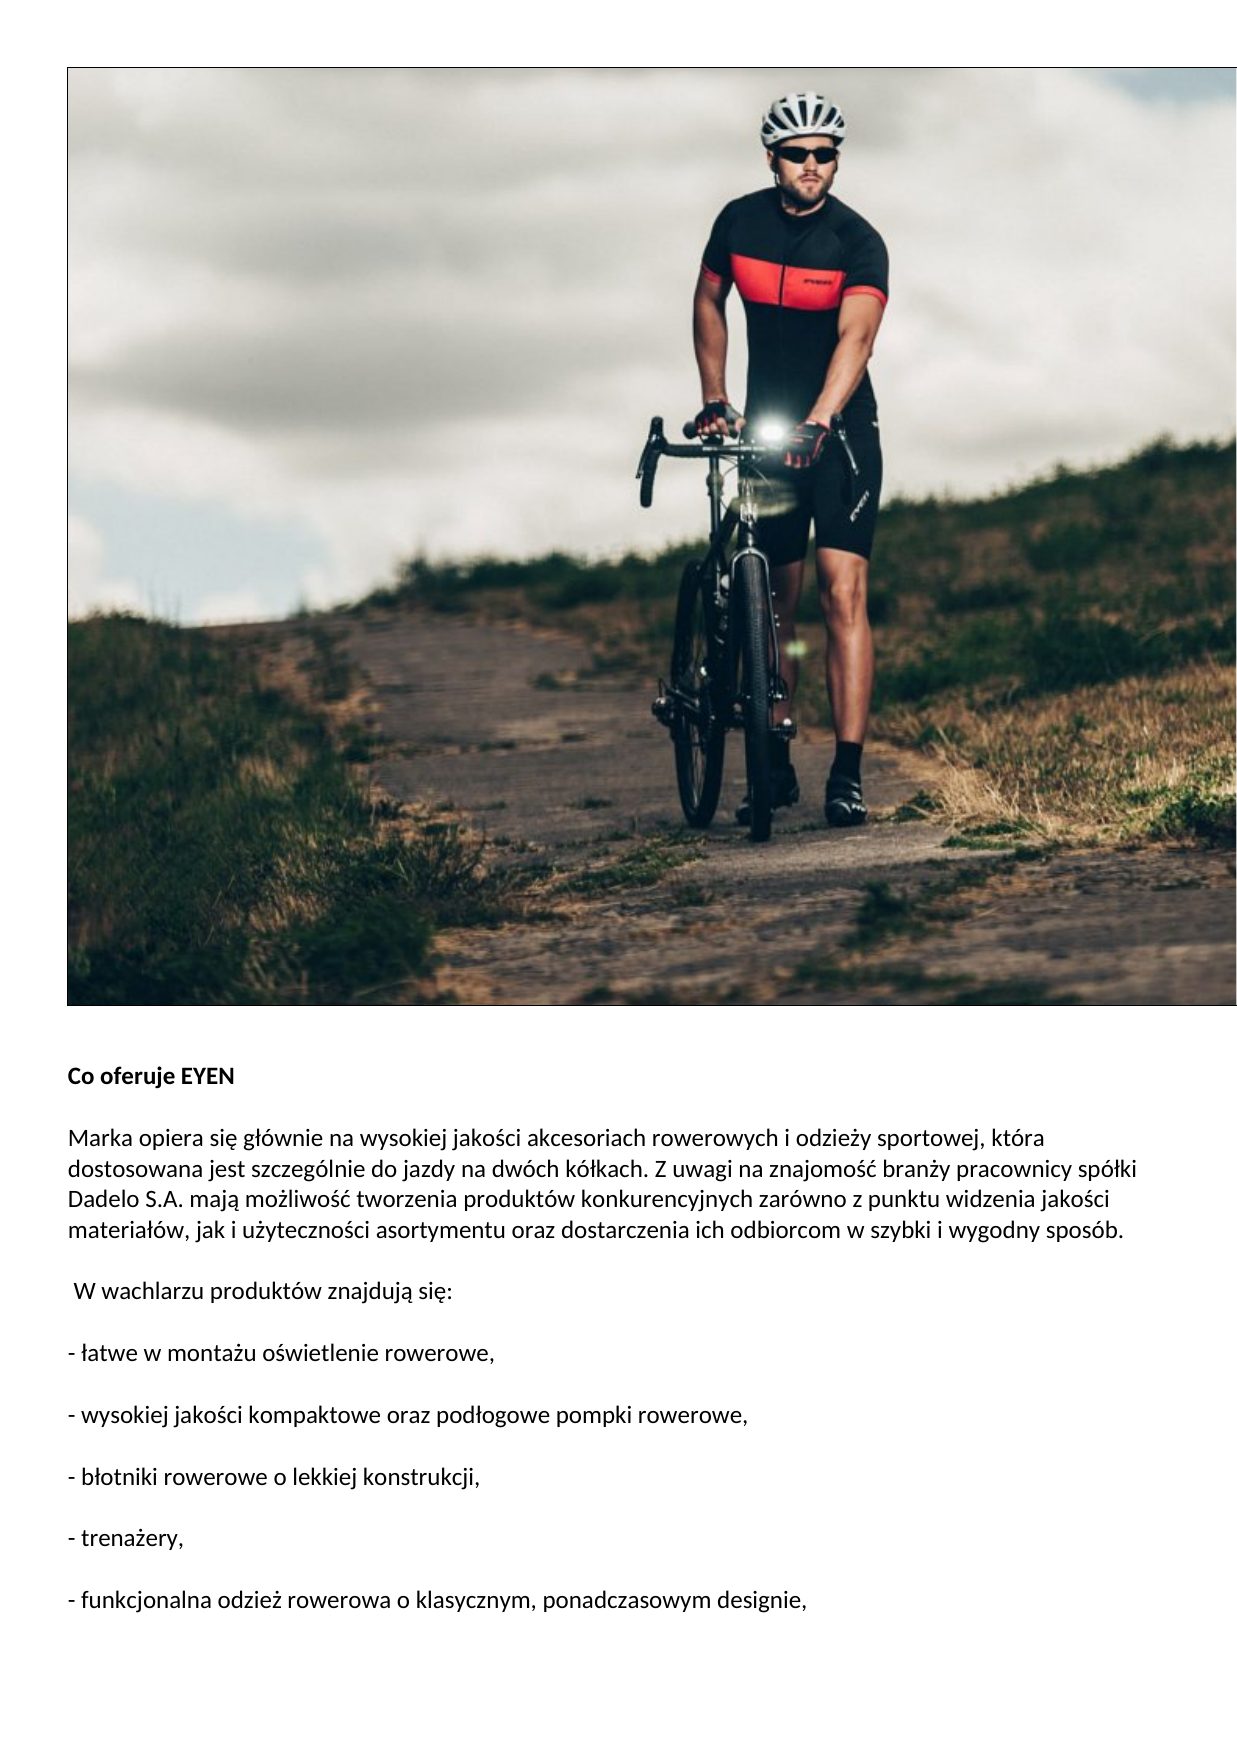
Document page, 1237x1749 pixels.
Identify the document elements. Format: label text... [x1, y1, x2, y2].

text - trenażery, [68, 1523, 1169, 1553]
text Marka opiera się głównie na wysokiej jakości akcesoriach rowerowych i odzieży sportowej, która dostosowana jest szczególnie do jazdy na dwóch kółkach. Z uwagi na znajomość branży pracownicy spółki Dadelo S.A. mają możliwość tworzenia produktów konkurencyjnych zarówno z punktu widzenia jakości materiałów, jak i użyteczności asortymentu oraz dostarczenia ich odbiorcom w szybki i wygodny sposób. [68, 1122, 1169, 1244]
text - błotniki rowerowe o lekkiej konstrukcji, [68, 1461, 1169, 1491]
picture [68, 68, 1237, 1005]
text - funkcjonalna odzież rowerowa o klasycznym, ponadczasowym designie, [68, 1584, 1169, 1615]
text - łatwe w montażu oświetlenie rowerowe, [68, 1337, 1169, 1368]
text Co oferuje EYEN [68, 1060, 1169, 1091]
text W wachlarzu produktów znajdują się: [68, 1276, 1169, 1306]
text - wysokiej jakości kompaktowe oraz podłogowe pompki rowerowe, [68, 1399, 1169, 1429]
